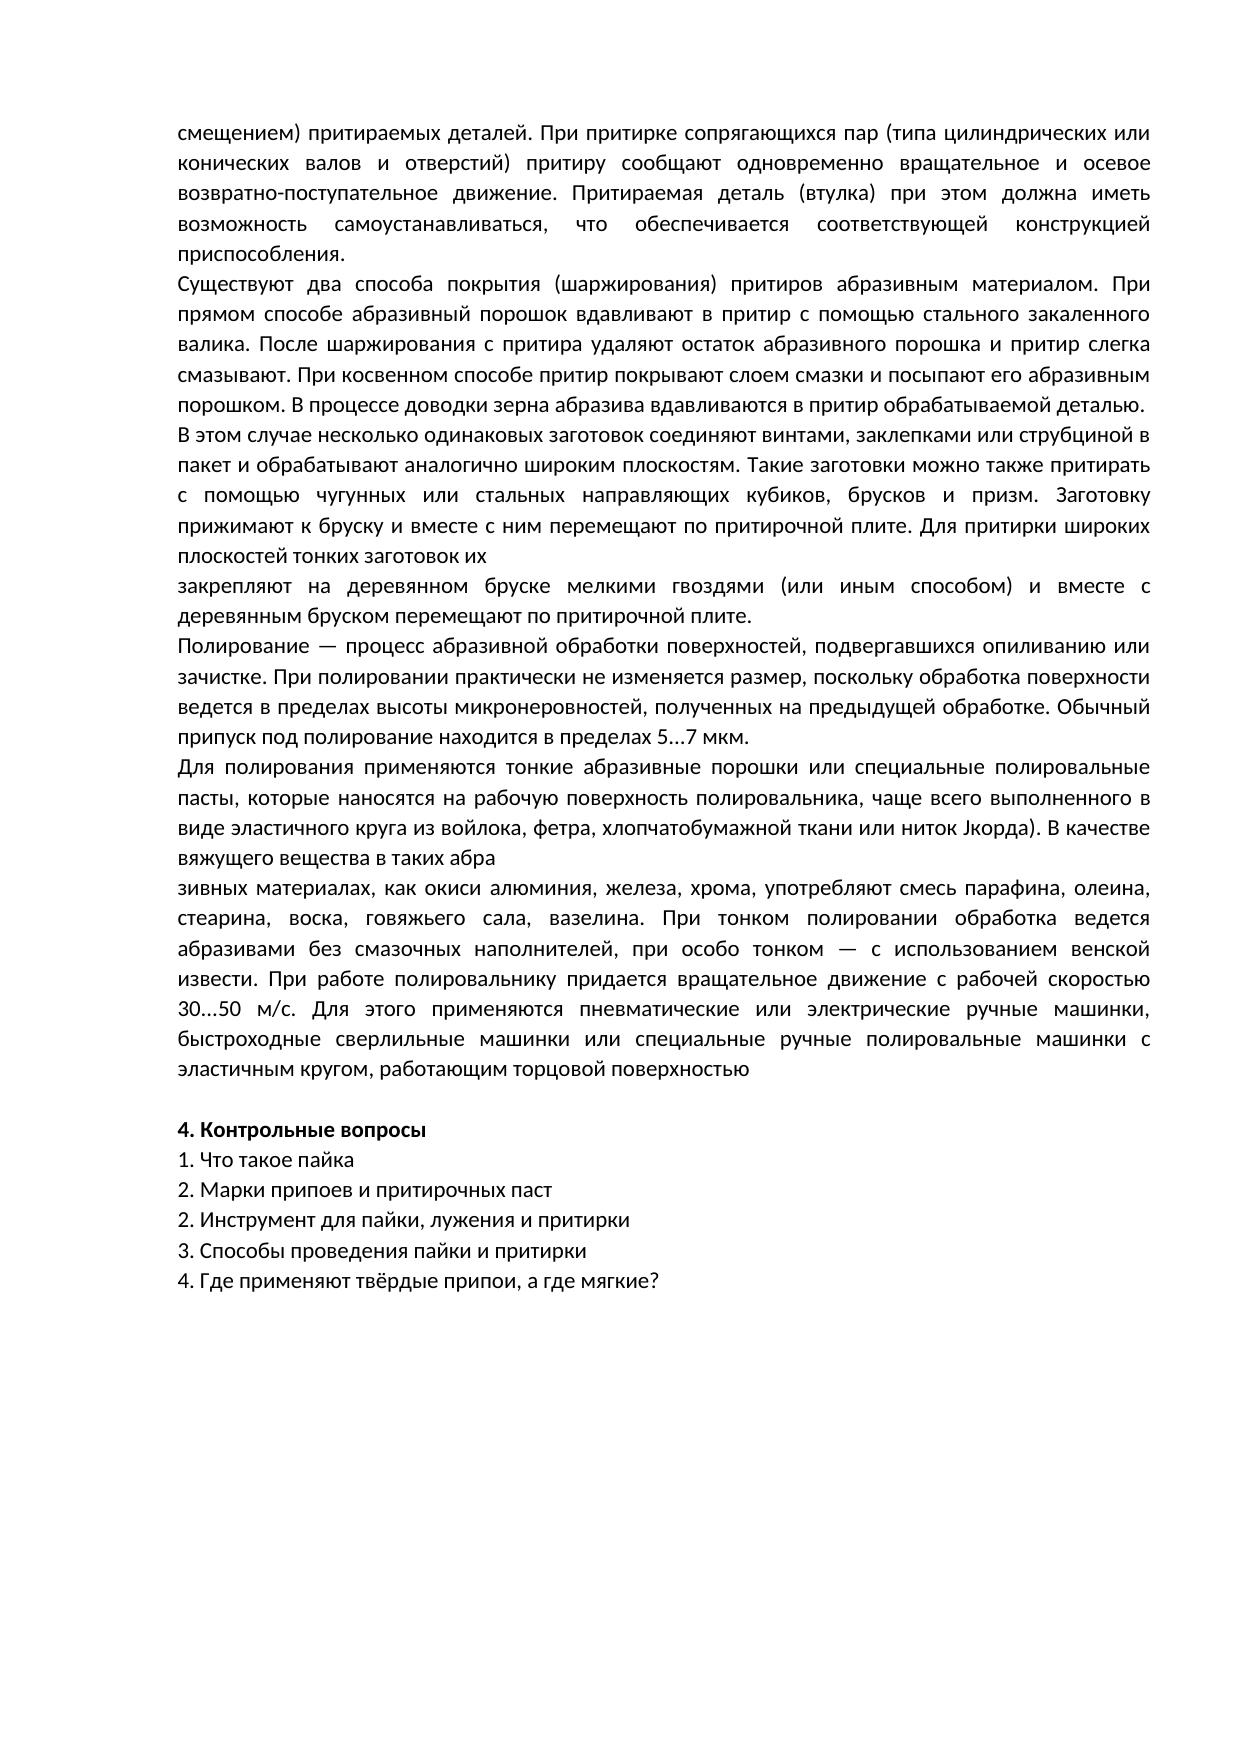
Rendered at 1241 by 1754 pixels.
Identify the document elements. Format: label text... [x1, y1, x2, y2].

text 2. Марки припоев и притирочных паст [177, 1175, 1152, 1203]
text Полирование — процесс абразивной обработки поверхностей, подвергавшихся опиливанию или зачистке. При полировании практически не изменяется размер, поскольку обработка поверхности ведется в пределах высоты микронеровностей, полученных на предыдущей обработке. Обычный припуск под полирование находится в пределах 5...7 мкм. [177, 632, 1152, 750]
text закрепляют на деревянном бруске мелкими гвоздями (или иным способом) и вместе с деревянным бруском перемещают по притирочной плите. [177, 571, 1152, 629]
text 2. Инструмент для пайки, лужения и притирки [177, 1206, 1152, 1234]
text зивных материалах, как окиси алюминия, железа, хрома, употребляют смесь парафина, олеина, стеарина, воска, говяжьего сала, вазелина. При тонком полировании обработка ведется абразивами без смазочных наполнителей, при особо тонком — с использованием венской извести. При работе полировальнику придается вращательное движение с рабочей скоростью 30...50 м/с. Для этого применяются пневматические или электрические ручные машинки, быстроходные сверлильные машинки или специальные ручные полировальные машинки с эластичным кругом, работающим торцовой поверхностью [177, 873, 1152, 1083]
text 4. Контрольные вопросы [177, 1115, 1152, 1143]
text В этом случае несколько одинаковых заготовок соединяют винтами, заклепками или струбциной в пакет и обрабатывают аналогично широким плоскостям. Такие заготовки можно также притирать с помощью чугунных или стальных направляющих кубиков, брусков и призм. Заготовку прижимают к бруску и вместе с ним перемещают по притирочной плите. Для притирки широких плоскостей тонких заготовок их [177, 420, 1152, 569]
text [177, 118, 1152, 267]
text Существуют два способа покрытия (шаржирования) притиров абразивным материалом. При прямом способе абразивный порошок вдавливают в притир с помощью стального закаленного валика. После шаржирования с притира удаляют остаток абразивного порошка и притир слегка смазывают. При косвенном способе притир покрывают слоем смазки и посыпают его абразивным порошком. В процессе доводки зерна абразива вдавливаются в притир обрабатываемой деталью. [177, 269, 1152, 418]
text 4. Где применяют твёрдые припои, а где мягкие? [177, 1266, 1152, 1294]
text Для полирования применяются тонкие абразивные порошки или специальные полировальные пасты, которые наносятся на рабочую поверхность полировальника, чаще всего выполненного в виде эластичного круга из войлока, фетра, хлопчатобумажной ткани или ниток Jкорда). В качестве вяжущего вещества в таких абра [177, 752, 1152, 871]
text 1. Что такое пайка [177, 1145, 1152, 1173]
text 3. Способы проведения пайки и притирки [177, 1236, 1152, 1264]
